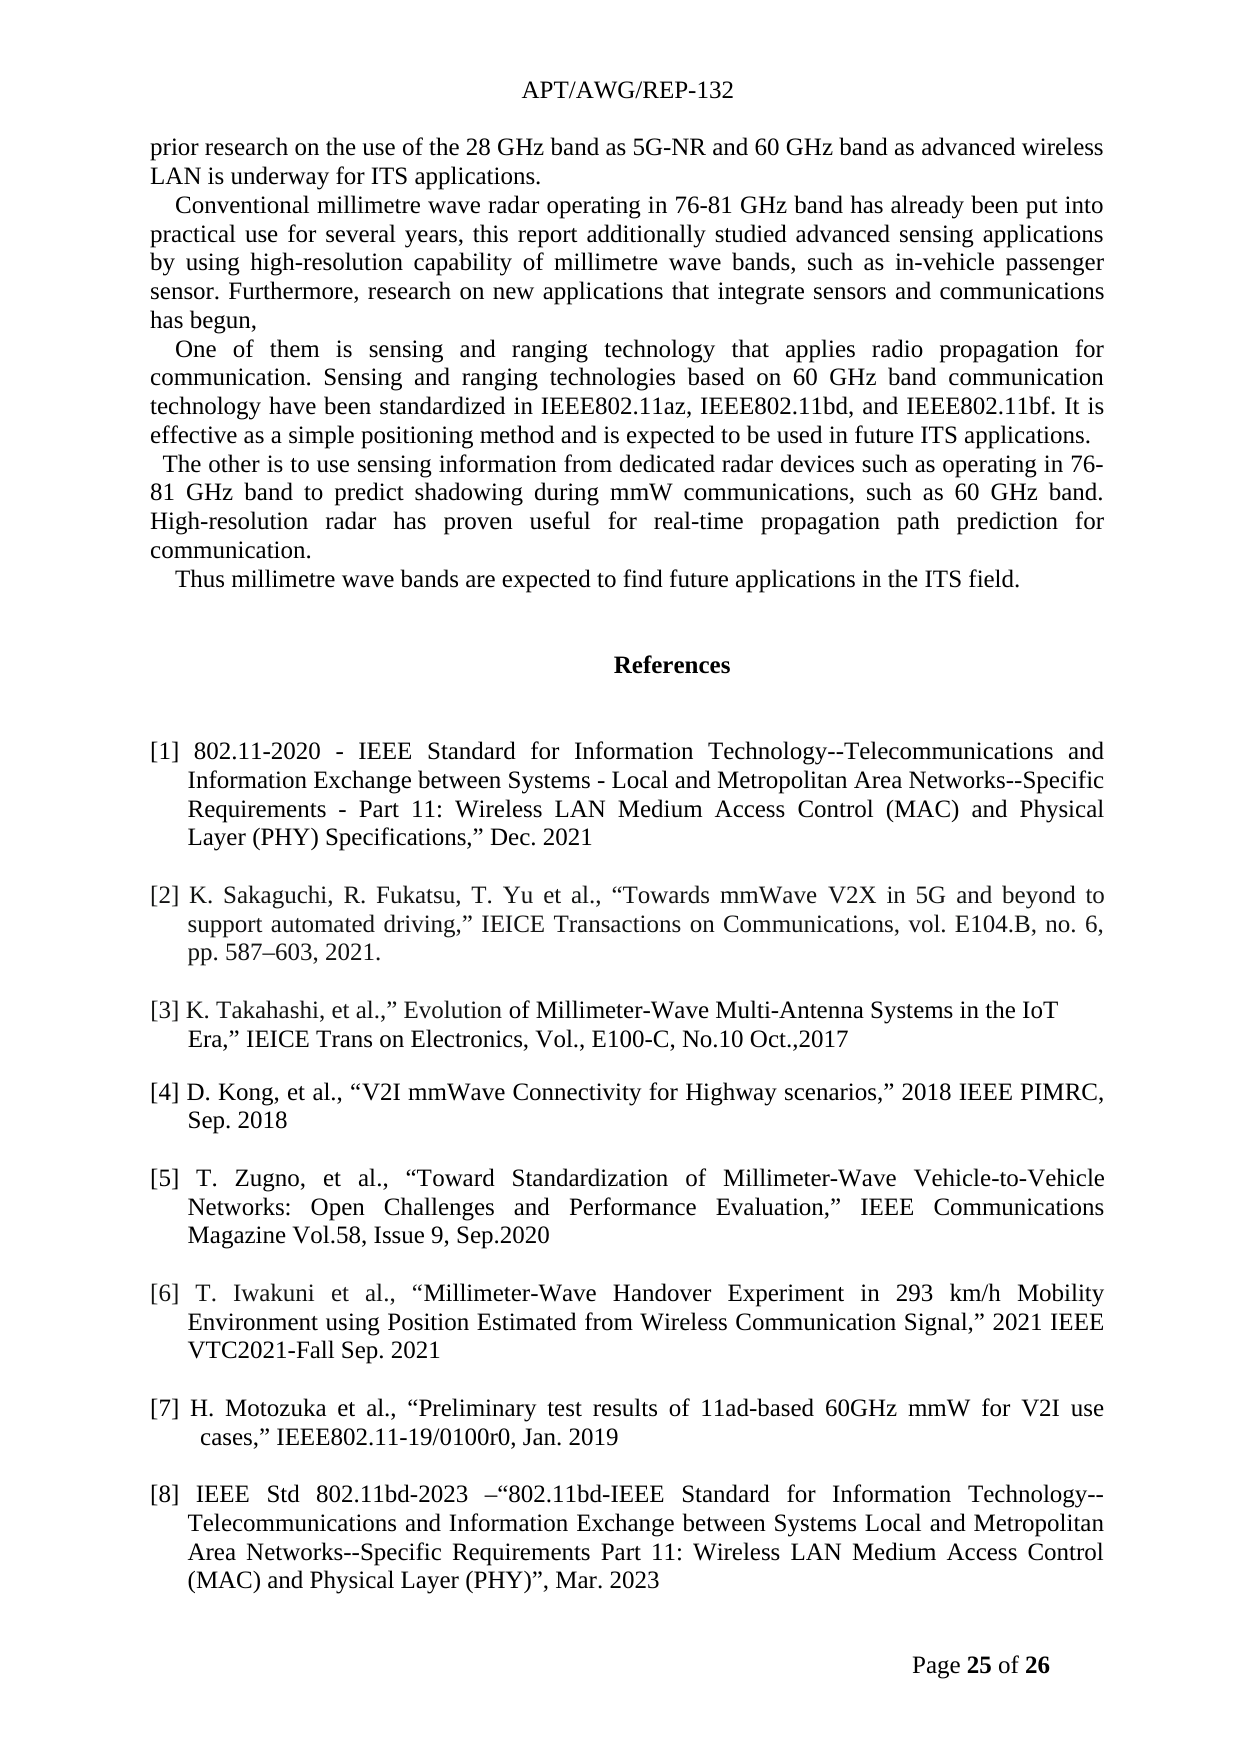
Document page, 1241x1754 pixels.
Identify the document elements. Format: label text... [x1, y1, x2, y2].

text The other is to use sensing information from dedicated radar devices such as operating in 76-81 GHz band to predict shadowing during mmW communications, such as 60 GHz band. High-resolution radar has proven useful for real-time propagation path prediction for communication. [150, 449, 1105, 564]
text Conventional millimetre wave radar operating in 76-81 GHz band has already been put into practical use for several years, this report additionally studied advanced sensing applications by using high-resolution capability of millimetre wave bands, such as in-vehicle passenger sensor. Furthermore, research on new applications that integrate sensors and communications has begun, [150, 190, 1105, 334]
text [5] T. Zugno, et al., “Toward Standardization of Millimeter-Wave Vehicle-to-Vehicle Networks: Open Challenges and Performance Evaluation,” IEEE Communications Magazine Vol.58, Issue 9, Sep.2020 [150, 1163, 1105, 1249]
text [7] H. Motozuka et al., “Preliminary test results of 11ad-based 60GHz mmW for V2I use cases,” IEEE802.11-19/0100r0, Jan. 2019 [150, 1393, 1105, 1450]
text [6] T. Iwakuni et al., “Millimeter-Wave Handover Experiment in 293 km/h Mobility Environment using Position Estimated from Wireless Communication Signal,” 2021 IEEE VTC2021-Fall Sep. 2021 [150, 1278, 1105, 1364]
list References [239, 650, 1105, 679]
text [8] IEEE Std 802.11bd-2023 –“802.11bd-IEEE Standard for Information Technology--Telecommunications and Information Exchange between Systems Local and Metropolitan Area Networks--Specific Requirements Part 11: Wireless LAN Medium Access Control (MAC) and Physical Layer (PHY)”, Mar. 2023 [150, 1479, 1105, 1594]
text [150, 132, 1105, 190]
text [3] K. Takahashi, et al.,” Evolution of Millimeter-Wave Multi-Antenna Systems in the IoT Era,” IEICE Trans on Electronics, Vol., E100-C, No.10 Oct.,2017 [150, 995, 1105, 1052]
text [2] K. Sakaguchi, R. Fukatsu, T. Yu et al., “Towards mmWave V2X in 5G and beyond to support automated driving,” IEICE Transactions on Communications, vol. E104.B, no. 6, pp. 587–603, 2021. [150, 880, 1105, 966]
text [4] D. Kong, et al., “V2I mmWave Connectivity for Highway scenarios,” 2018 IEEE PIMRC, Sep. 2018 [150, 1077, 1105, 1134]
text Thus millimetre wave bands are expected to find future applications in the ITS field. [150, 564, 1105, 592]
text [1] 802.11-2020 - IEEE Standard for Information Technology--Telecommunications and Information Exchange between Systems - Local and Metropolitan Area Networks--Specific Requirements - Part 11: Wireless LAN Medium Access Control (MAC) and Physical Layer (PHY) Specifications,” Dec. 2021 [150, 736, 1105, 851]
text One of them is sensing and ranging technology that applies radio propagation for communication. Sensing and ranging technologies based on 60 GHz band communication technology have been standardized in IEEE802.11az, IEEE802.11bd, and IEEE802.11bf. It is effective as a simple positioning method and is expected to be used in future ITS applications. [150, 334, 1105, 449]
